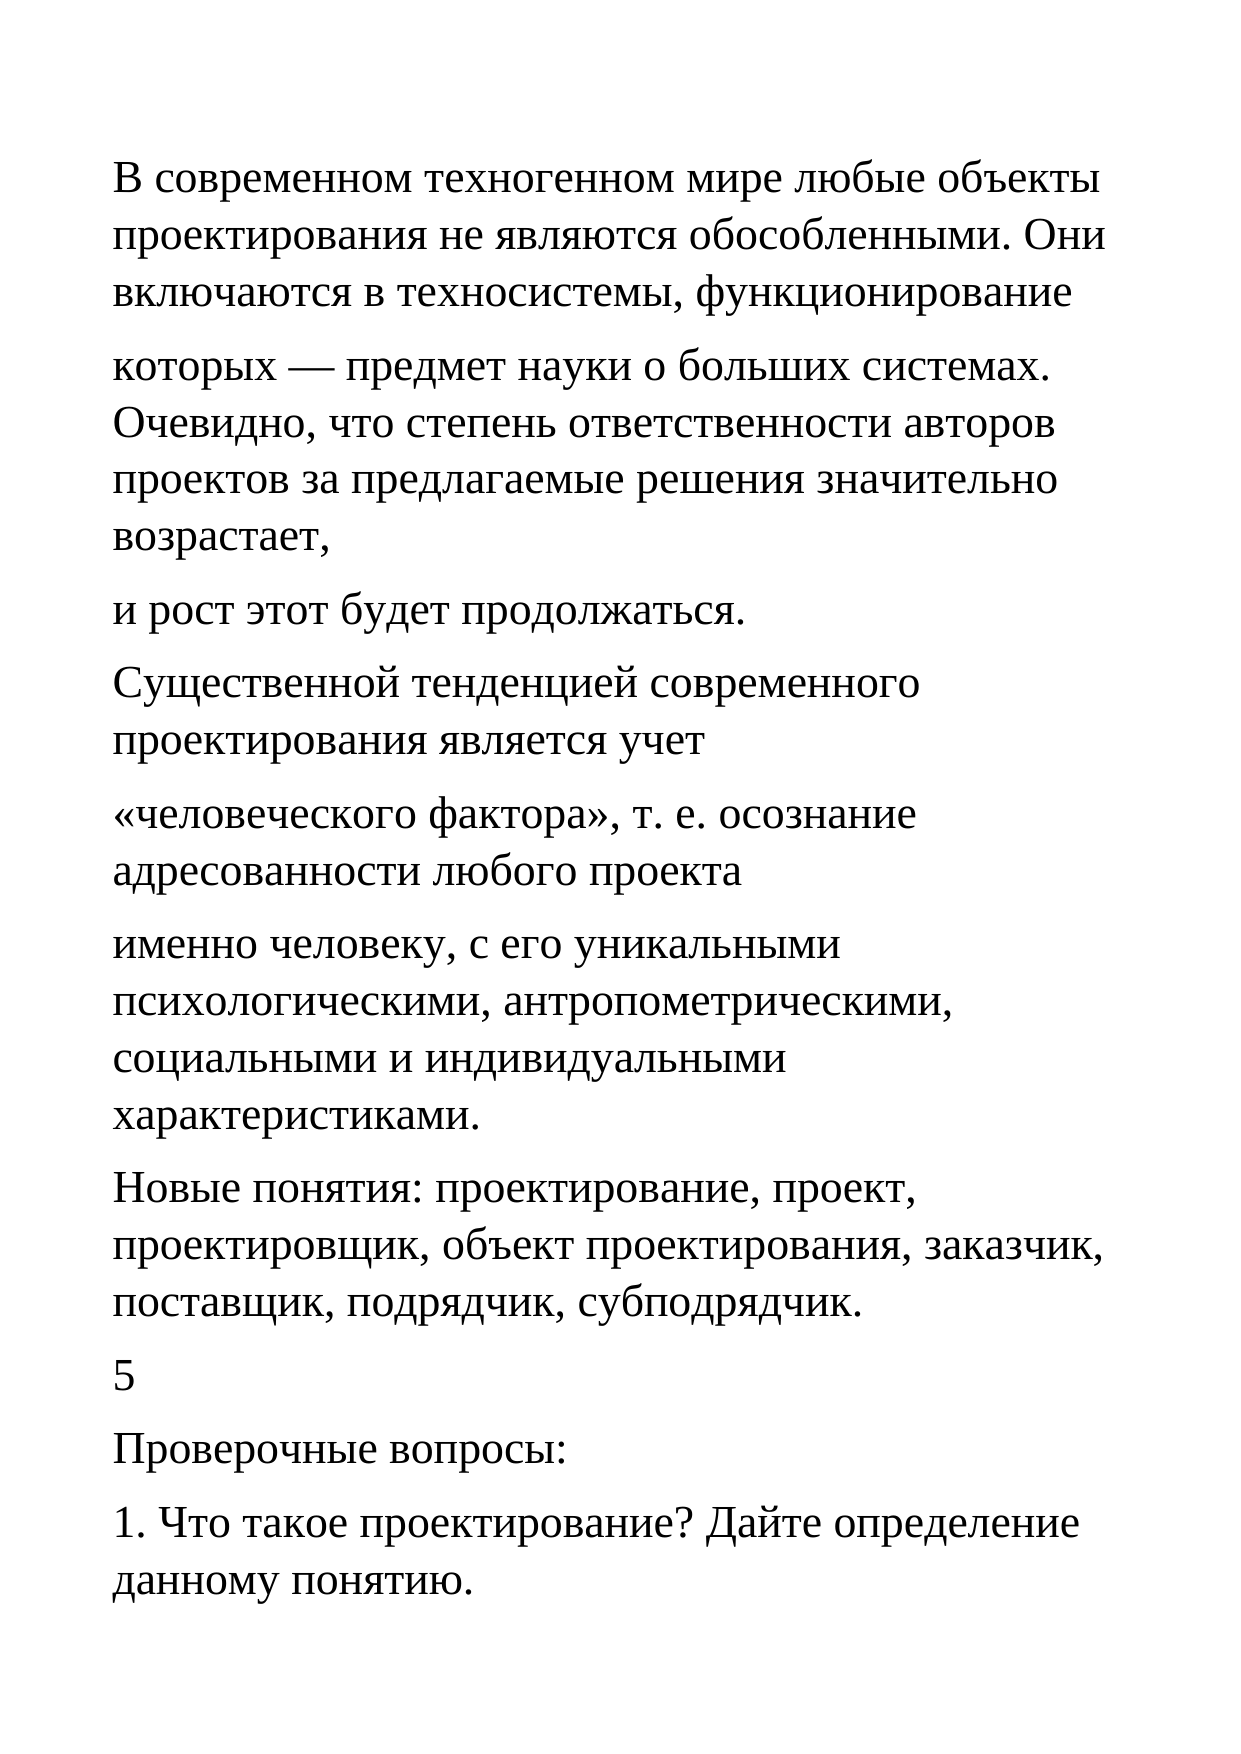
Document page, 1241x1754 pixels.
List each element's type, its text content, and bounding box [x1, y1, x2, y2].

text 1. Что такое проектирование? Дайте определение данному понятию. [112, 1494, 1128, 1604]
text именно человеку, с его уникальными психологическими, антропометрическими, социальными и индивидуальными характеристиками. [112, 916, 1128, 1139]
text которых — предмет науки о больших системах. Очевидно, что степень ответственности авторов проектов за предлагаемые решения значительно возрастает, [112, 337, 1128, 561]
text 5 [112, 1347, 1128, 1400]
text «человеческого фактора», т. е. осознание адресованности любого проекта [112, 785, 1128, 895]
text и рост этот будет продолжаться. [112, 581, 1128, 634]
text Новые понятия: проектирование, проект, проектировщик, объект проектирования, заказчик, поставщик, подрядчик, субподрядчик. [112, 1160, 1128, 1326]
text Существенной тенденцией современного проектирования является учет [112, 655, 1128, 764]
text В современном техногенном мире любые объекты проектирования не являются обособленными. Они включаются в техносистемы, функционирование [112, 150, 1128, 316]
text Проверочные вопросы: [112, 1421, 1128, 1473]
